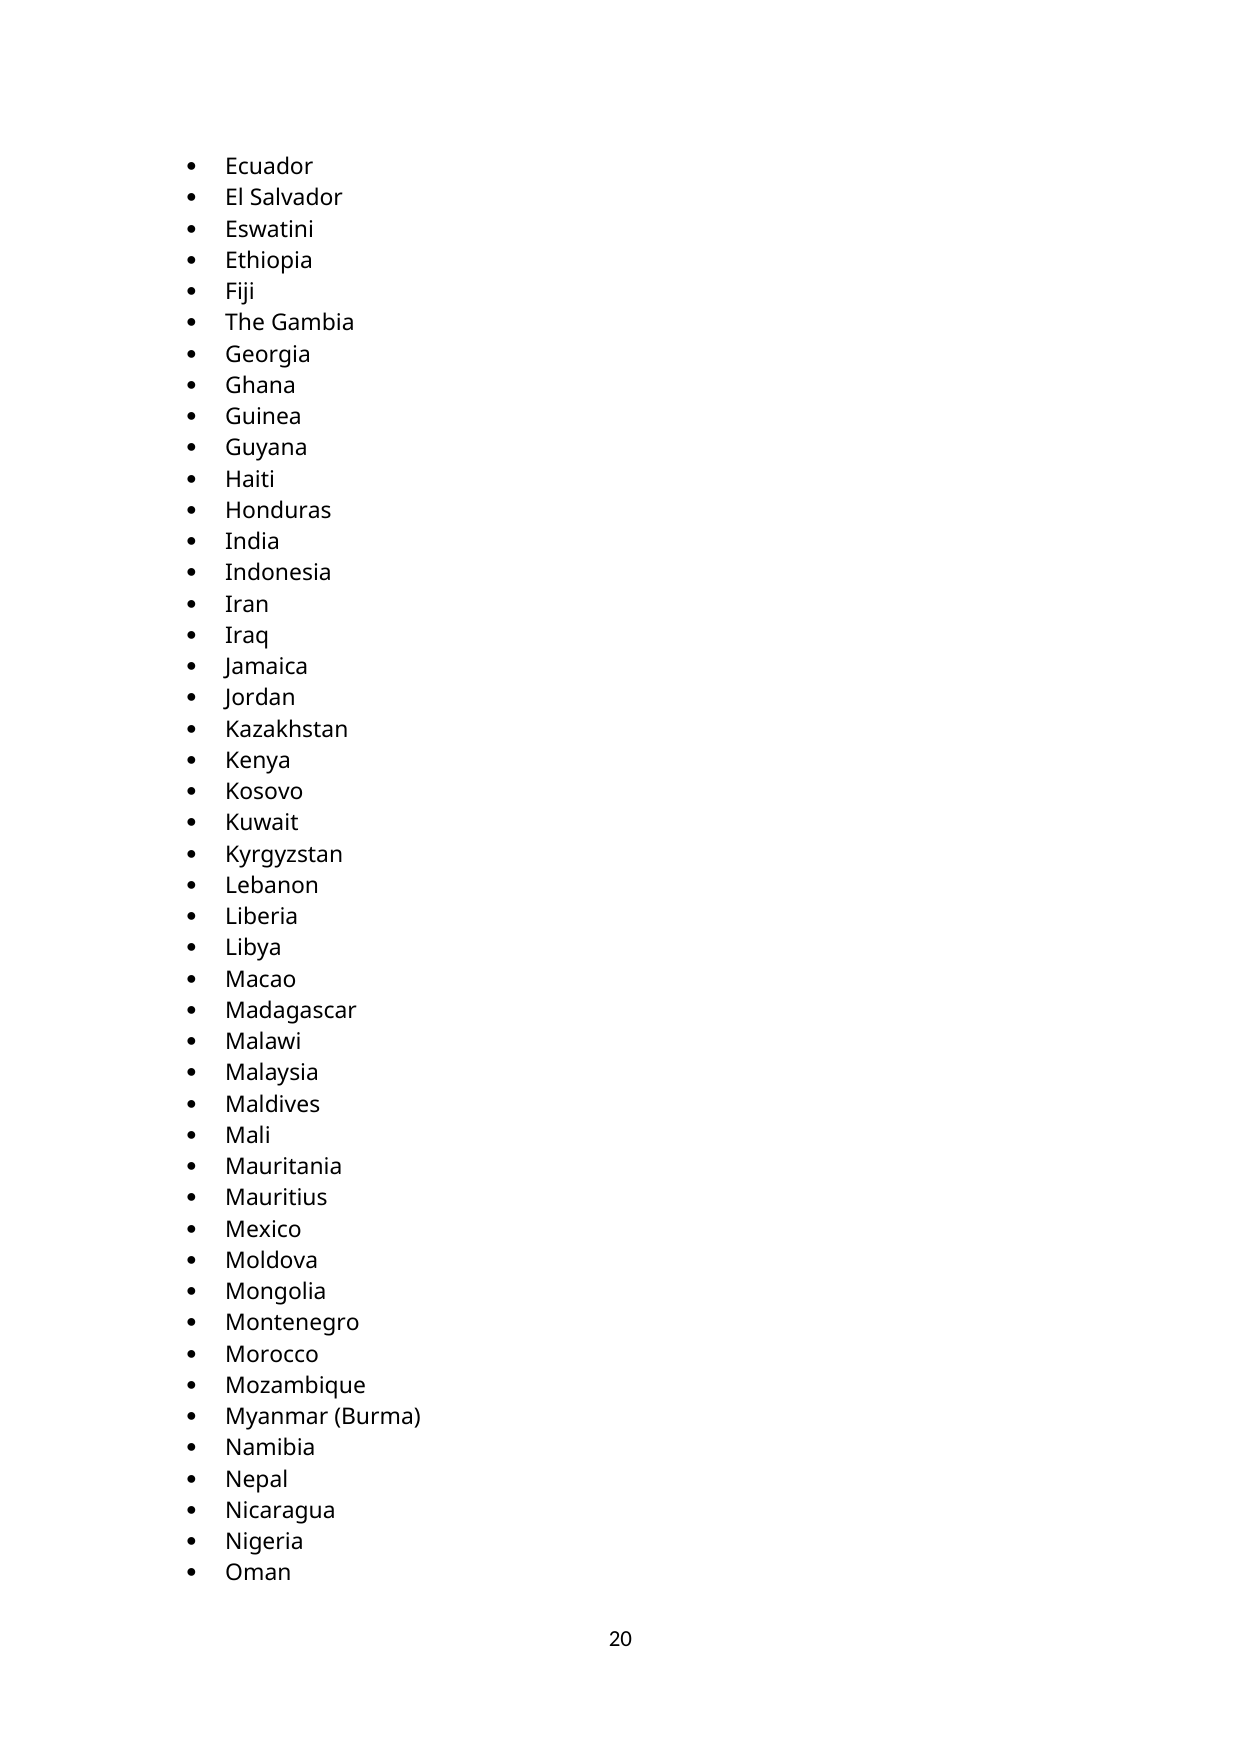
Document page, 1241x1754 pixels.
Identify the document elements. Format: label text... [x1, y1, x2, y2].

list Kuwait [187, 806, 1090, 837]
list Moldova [187, 1244, 1090, 1275]
list Mexico [187, 1212, 1090, 1244]
list Namibia [187, 1431, 1090, 1462]
list Madagascar [187, 994, 1090, 1025]
list Mozambique [187, 1369, 1090, 1400]
list Montenegro [187, 1306, 1090, 1337]
list Iraq [187, 619, 1090, 650]
list Haiti [187, 462, 1090, 494]
list Kazakhstan [187, 712, 1090, 744]
list Morocco [187, 1337, 1090, 1369]
list Malaysia [187, 1056, 1090, 1087]
list Mongolia [187, 1275, 1090, 1306]
list Macao [187, 962, 1090, 994]
list Guyana [187, 431, 1090, 462]
list Nicaragua [187, 1494, 1090, 1525]
list Georgia [187, 337, 1090, 369]
list Iran [187, 587, 1090, 619]
list Fiji [187, 275, 1090, 306]
list Guinea [187, 400, 1090, 431]
list Indonesia [187, 556, 1090, 587]
list Nepal [187, 1462, 1090, 1494]
list Kosovo [187, 775, 1090, 806]
list Maldives [187, 1087, 1090, 1119]
list Nigeria [187, 1525, 1090, 1556]
list Libya [187, 931, 1090, 962]
list India [187, 525, 1090, 556]
list Malawi [187, 1025, 1090, 1056]
list Myanmar (Burma) [187, 1400, 1090, 1431]
list El Salvador [187, 181, 1090, 212]
list Honduras [187, 494, 1090, 525]
list Oman [187, 1556, 1090, 1587]
list Jamaica [187, 650, 1090, 681]
list Kenya [187, 744, 1090, 775]
list Lebanon [187, 869, 1090, 900]
list The Gambia [187, 306, 1090, 337]
list Mali [187, 1119, 1090, 1150]
list Jordan [187, 681, 1090, 712]
list Mauritania [187, 1150, 1090, 1181]
list Ecuador [187, 150, 1090, 181]
list Eswatini [187, 212, 1090, 244]
list Liberia [187, 900, 1090, 931]
list Kyrgyzstan [187, 837, 1090, 869]
list Ghana [187, 369, 1090, 400]
list Ethiopia [187, 244, 1090, 275]
list Mauritius [187, 1181, 1090, 1212]
